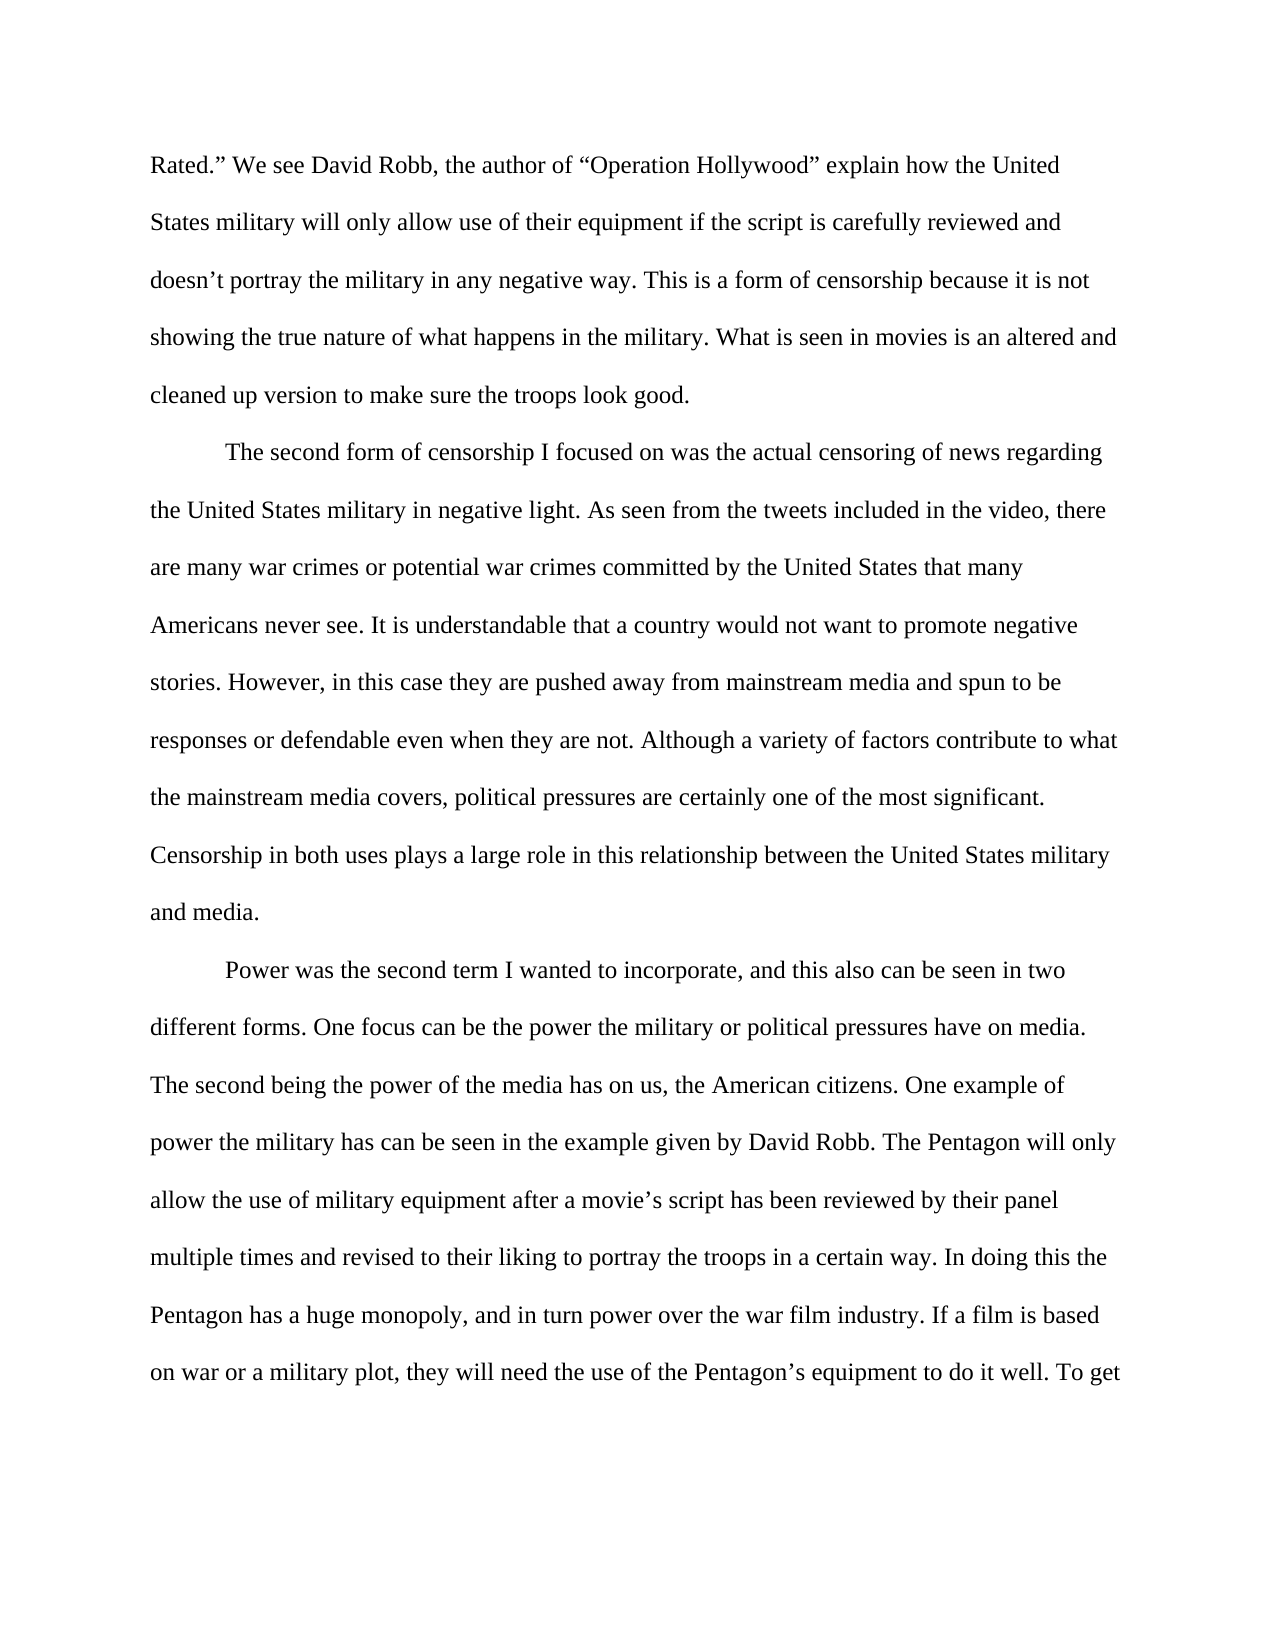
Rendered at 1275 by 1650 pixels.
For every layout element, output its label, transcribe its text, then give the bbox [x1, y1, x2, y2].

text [150, 150, 1125, 409]
text The second form of censorship I focused on was the actual censoring of news regarding the United States military in negative light. As seen from the tweets included in the video, there are many war crimes or potential war crimes committed by the United States that many Americans never see. It is understandable that a country would not want to promote negative stories. However, in this case they are pushed away from mainstream media and spun to be responses or defendable even when they are not. Although a variety of factors contribute to what the mainstream media covers, political pressures are certainly one of the most significant. Censorship in both uses plays a large role in this relationship between the United States military and media. [150, 437, 1125, 926]
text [150, 955, 1125, 1386]
